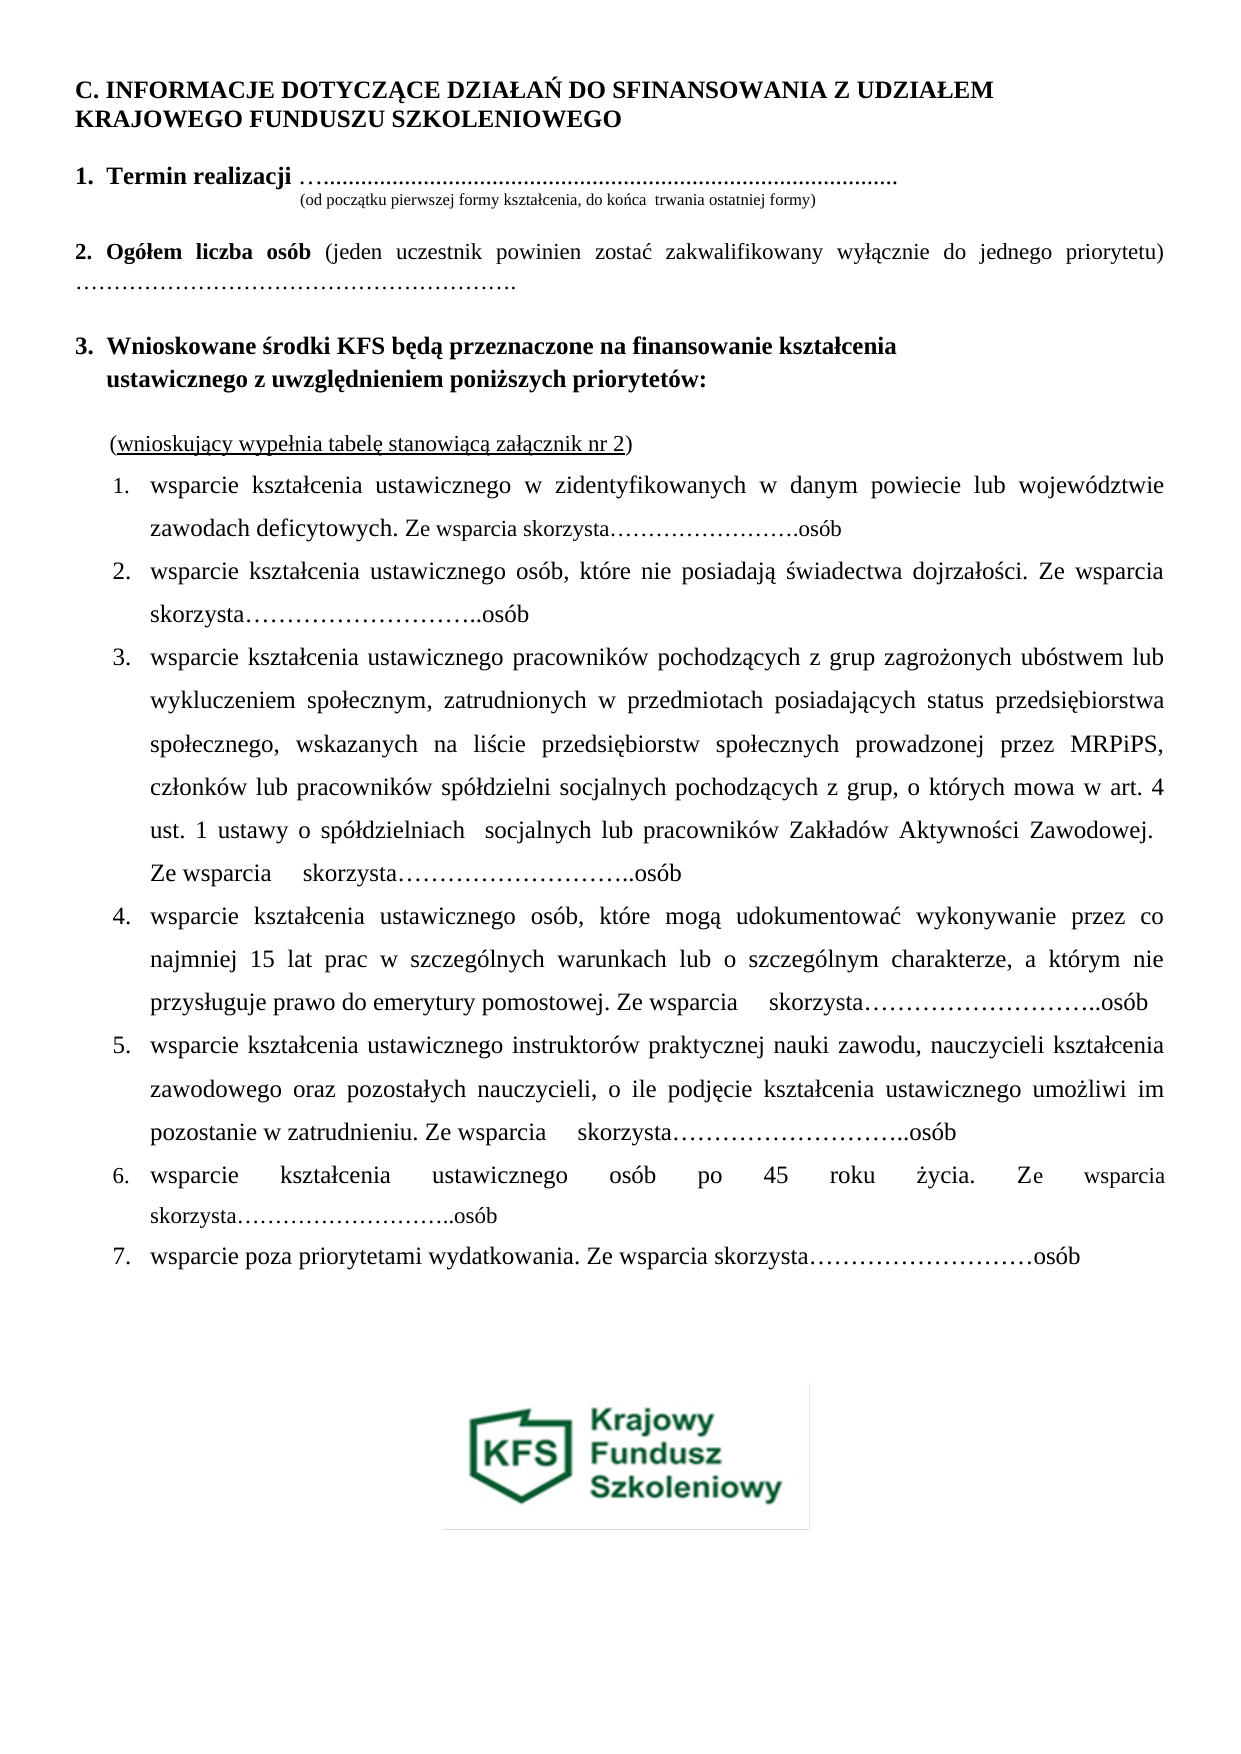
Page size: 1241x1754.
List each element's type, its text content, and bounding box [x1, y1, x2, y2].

text (wnioskujący wypełnia tabelę stanowiącą załącznik nr 2) [75, 430, 1165, 457]
list wsparcie kształcenia ustawicznego w zidentyfikowanych w danym powiecie lub województwie zawodach deficytowych. Ze wsparcia skorzysta…………………….osób [112, 470, 1165, 542]
list wsparcie kształcenia ustawicznego pracowników pochodzących z grup zagrożonych ubóstwem lub wykluczeniem społecznym, zatrudnionych w przedmiotach posiadających status przedsiębiorstwa społecznego, wskazanych na liście przedsiębiorstw społecznych prowadzonej przez MRPiPS, członków lub pracowników spółdzielni socjalnych pochodzących z grup, o których mowa w art. 4 ust. 1 ustawy o spółdzielniach socjalnych lub pracowników Zakładów Aktywności Zawodowej. Ze wsparcia skorzysta………………………..osób [112, 642, 1165, 887]
list wsparcie kształcenia ustawicznego osób, które nie posiadają świadectwa dojrzałości. Ze wsparcia skorzysta………………………..osób [112, 556, 1165, 628]
list wsparcie poza priorytetami wydatkowania. Ze wsparcia skorzysta………………………osób [112, 1241, 1165, 1270]
text ustawicznego z uwzględnieniem poniższych priorytetów: [75, 364, 1165, 393]
list wsparcie kształcenia ustawicznego osób, które mogą udokumentować wykonywanie przez co najmniej 15 lat prac w szczególnych warunkach lub o szczególnym charakterze, a którym nie przysługuje prawo do emerytury pomostowej. Ze wsparcia skorzysta………………………..osób [112, 901, 1165, 1016]
text 2. Ogółem liczba osób (jeden uczestnik powinien zostać zakwalifikowany wyłącznie do jednego priorytetu)…………………………………………………. [75, 238, 1165, 294]
list wsparcie kształcenia ustawicznego osób po 45 roku życia. Ze wsparcia skorzysta………………………..osób [112, 1160, 1165, 1228]
text C. INFORMACJE DOTYCZĄCE DZIAŁAŃ DO SFINANSOWANIA Z UDZIAŁEM KRAJOWEGO FUNDUSZU SZKOLENIOWEGO [75, 75, 1165, 132]
list wsparcie kształcenia ustawicznego instruktorów praktycznej nauki zawodu, nauczycieli kształcenia zawodowego oraz pozostałych nauczycieli, o ile podjęcie kształcenia ustawicznego umożliwi im pozostanie w zatrudnieniu. Ze wsparcia skorzysta………………………..osób [112, 1031, 1165, 1146]
picture [443, 1383, 811, 1531]
text (od początku pierwszej formy kształcenia, do końca trwania ostatniej formy) [187, 190, 1165, 209]
text 3. Wnioskowane środki KFS będą przeznaczone na finansowanie kształcenia [75, 331, 1165, 360]
text 1. Termin realizacji …............................................................................................ [75, 161, 1165, 190]
